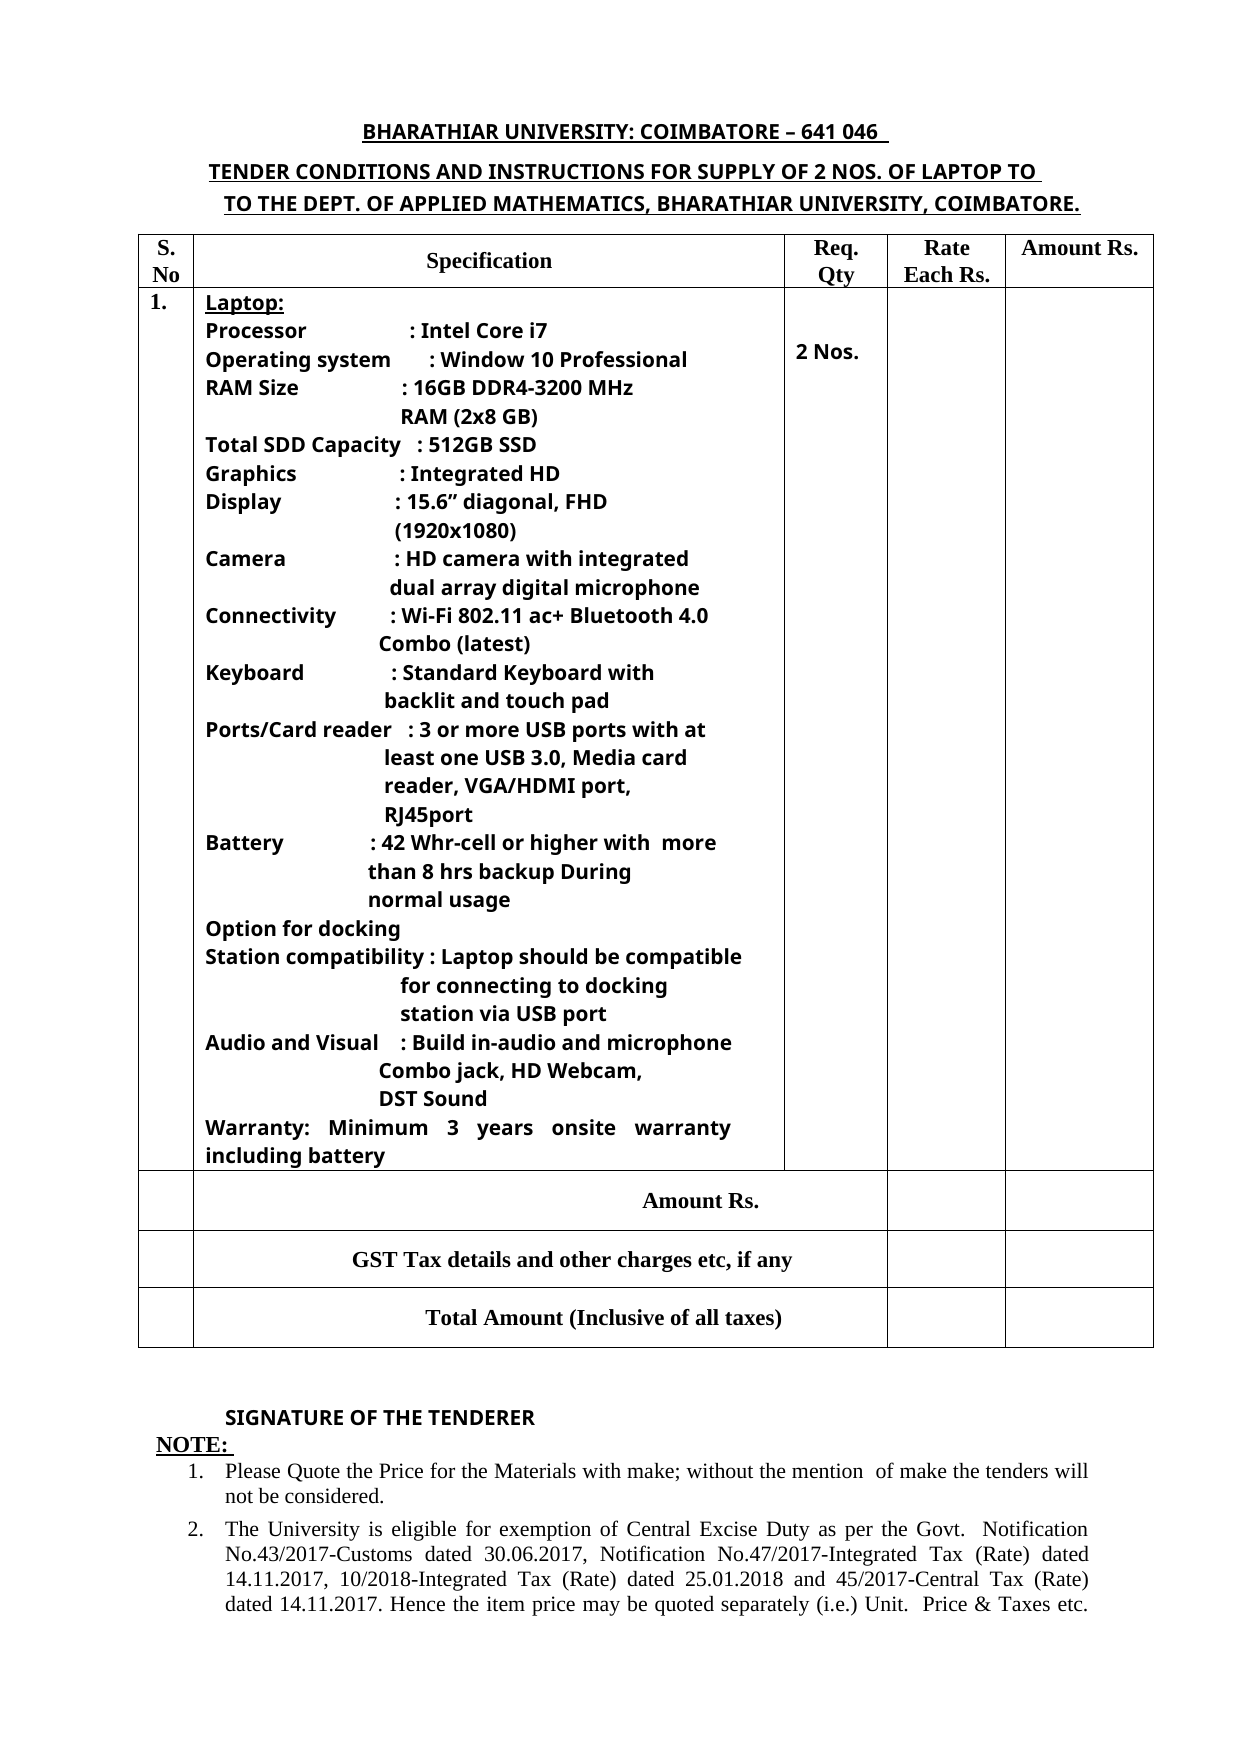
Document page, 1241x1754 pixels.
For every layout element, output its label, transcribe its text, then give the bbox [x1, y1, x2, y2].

table_header S.No [139, 235, 193, 287]
table_cell GST Tax details and other charges etc, if any [194, 1231, 887, 1287]
table_header Rate Each Rs. [888, 235, 1005, 287]
table_header Amount Rs. [1006, 235, 1153, 287]
text SIGNATURE OF THE TENDERER [150, 1403, 1128, 1431]
table_cell [139, 1171, 193, 1230]
title TENDER CONDITIONS AND INSTRUCTIONS FOR SUPPLY OF 2 NOS. OF LAPTOP TO [150, 157, 1095, 185]
list Please Quote the Price for the Materials with make; without the mention of make the tenders will not be considered. [187, 1458, 1090, 1508]
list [187, 1516, 1090, 1616]
table_cell [139, 1231, 193, 1287]
table_cell 1. [139, 288, 193, 1170]
table_header Req. Qty [785, 235, 887, 287]
table_cell [888, 1288, 1005, 1347]
table_cell [888, 288, 1005, 1170]
title BHARATHIAR UNIVERSITY: COIMBATORE – 641 046 [150, 117, 1090, 146]
table_cell [139, 1288, 193, 1347]
table_cell Laptop: Processor : Intel Core i7 Operating system : Window 10 Professional RAM Size : 16GB DDR4-3200 MHz RAM (2x8 GB) Total SDD Capacity : 512GB SSD Graphics : Integrated HD Display : 15.6” diagonal, FHD (1920x1080) Camera : HD camera with integrated dual array digital microphone Connectivity : Wi-Fi 802.11 ac+ Bluetooth 4.0 Combo (latest) Keyboard : Standard Keyboard with backlit and touch pad Ports/Card reader : 3 or more USB ports with at least one USB 3.0, Media card reader, VGA/HDMI port, RJ45port Battery : 42 Whr-cell or higher with more than 8 hrs backup During normal usage Option for docking Station compatibility : Laptop should be compatible for connecting to docking station via USB port Audio and Visual : Build in-audio and microphone Combo jack, HD Webcam, DST Sound Warranty: Minimum 3 years onsite warranty including battery [194, 288, 784, 1170]
table_cell 2 Nos. [785, 288, 887, 1170]
text NOTE: [150, 1431, 1147, 1458]
table_cell [1006, 1171, 1153, 1230]
table_header Specification [194, 235, 784, 287]
table_cell [1006, 1288, 1153, 1347]
table_cell Amount Rs. [194, 1171, 887, 1230]
table_cell [888, 1171, 1005, 1230]
table_cell Total Amount (Inclusive of all taxes) [194, 1288, 887, 1347]
table_cell [1006, 1231, 1153, 1287]
table_cell [1006, 288, 1153, 1170]
table_cell [888, 1231, 1005, 1287]
title TO THE DEPT. OF APPLIED MATHEMATICS, BHARATHIAR UNIVERSITY, COIMBATORE. [150, 189, 1154, 218]
